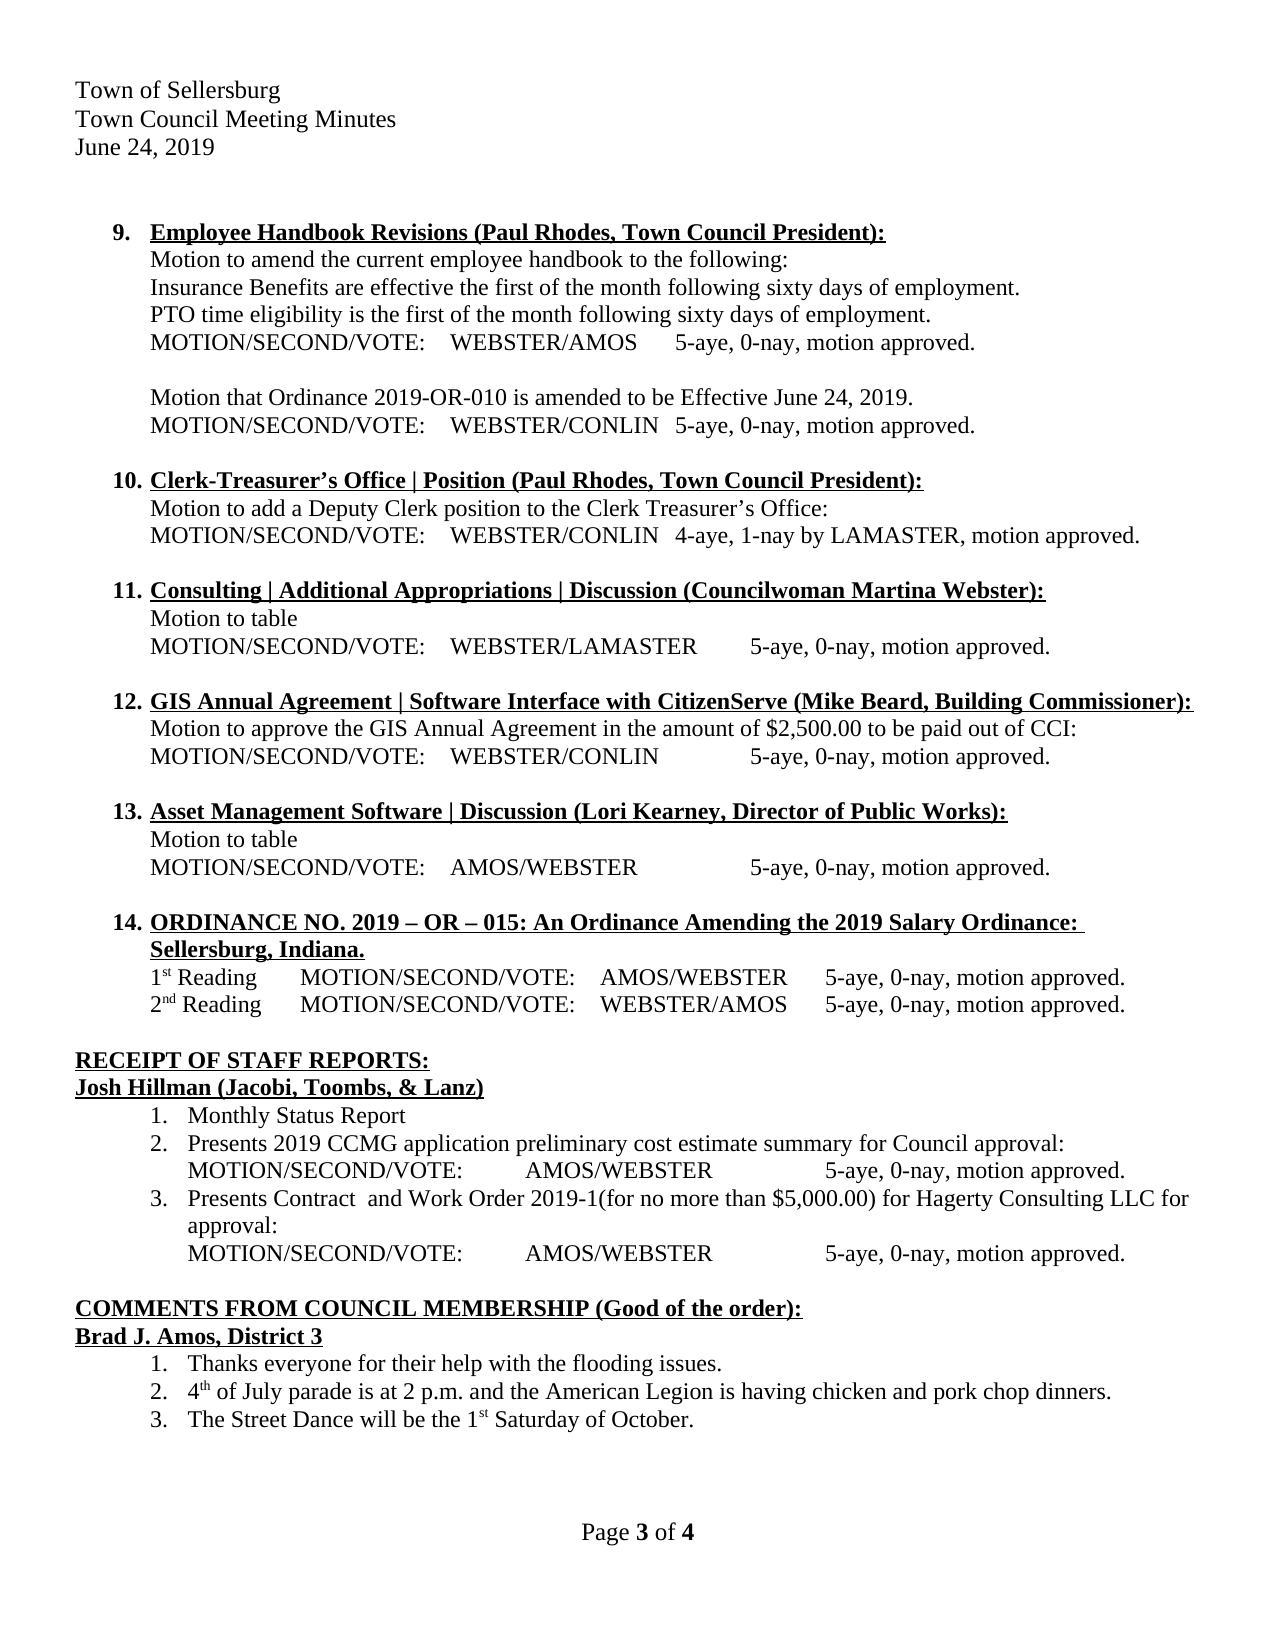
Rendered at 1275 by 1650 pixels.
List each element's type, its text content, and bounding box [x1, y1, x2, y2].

list MOTION/SECOND/VOTE: WEBSTER/CONLIN 5-aye, 0-nay, motion approved. [150, 742, 1200, 770]
text Brad J. Amos, District 3 [75, 1322, 1200, 1349]
list Motion to add a Deputy Clerk position to the Clerk Treasurer’s Office: [150, 494, 1200, 521]
list Asset Management Software | Discussion (Lori Kearney, Director of Public Works): [112, 797, 1200, 825]
list MOTION/SECOND/VOTE: WEBSTER/AMOS 5-aye, 0-nay, motion approved. [150, 328, 1200, 356]
list MOTION/SECOND/VOTE: WEBSTER/CONLIN 5-aye, 0-nay, motion approved. [150, 411, 1200, 438]
text 2nd Reading MOTION/SECOND/VOTE: WEBSTER/AMOS 5-aye, 0-nay, motion approved. [150, 991, 1200, 1018]
list Insurance Benefits are effective the first of the month following sixty days of employment. [150, 273, 1200, 300]
list Clerk-Treasurer’s Office | Position (Paul Rhodes, Town Council President): [112, 466, 1200, 494]
list MOTION/SECOND/VOTE: WEBSTER/LAMASTER 5-aye, 0-nay, motion approved. [150, 632, 1200, 659]
list Thanks everyone for their help with the flooding issues. [150, 1349, 1200, 1377]
list Motion that Ordinance 2019-OR-010 is amended to be Effective June 24, 2019. [150, 383, 1200, 411]
list PTO time eligibility is the first of the month following sixty days of employment. [150, 300, 1200, 328]
list 4th of July parade is at 2 p.m. and the American Legion is having chicken and pork chop dinners. [150, 1377, 1200, 1404]
text COMMENTS FROM COUNCIL MEMBERSHIP (Good of the order): [75, 1294, 1200, 1322]
text Josh Hillman (Jacobi, Toombs, & Lanz) [75, 1073, 1200, 1101]
list Monthly Status Report [150, 1101, 1200, 1128]
text RECEIPT OF STAFF REPORTS: [75, 1046, 1200, 1073]
list Motion to amend the current employee handbook to the following: [150, 245, 1200, 273]
list The Street Dance will be the 1st Saturday of October. [150, 1404, 1200, 1432]
list MOTION/SECOND/VOTE: AMOS/WEBSTER 5-aye, 0-nay, motion approved. [150, 852, 1200, 880]
list Consulting | Additional Appropriations | Discussion (Councilwoman Martina Webster): [112, 576, 1200, 604]
list MOTION/SECOND/VOTE: AMOS/WEBSTER 5-aye, 0-nay, motion approved. [187, 1239, 1200, 1267]
list MOTION/SECOND/VOTE: WEBSTER/CONLIN 4-aye, 1-nay by LAMASTER, motion approved. [150, 521, 1200, 549]
list Motion to table [150, 604, 1200, 632]
list GIS Annual Agreement | Software Interface with CitizenServe (Mike Beard, Building Commissioner): [112, 687, 1200, 714]
list MOTION/SECOND/VOTE: AMOS/WEBSTER 5-aye, 0-nay, motion approved. [187, 1156, 1200, 1184]
list Presents 2019 CCMG application preliminary cost estimate summary for Council approval: [150, 1128, 1200, 1156]
text 1st Reading MOTION/SECOND/VOTE: AMOS/WEBSTER 5-aye, 0-nay, motion approved. [150, 963, 1200, 991]
list ORDINANCE NO. 2019 – OR – 015: An Ordinance Amending the 2019 Salary Ordinance: Sellersburg, Indiana. [112, 908, 1200, 963]
list Presents Contract and Work Order 2019-1(for no more than $5,000.00) for Hagerty Consulting LLC for approval: [150, 1184, 1200, 1239]
list Motion to approve the GIS Annual Agreement in the amount of $2,500.00 to be paid out of CCI: [150, 714, 1200, 742]
list Employee Handbook Revisions (Paul Rhodes, Town Council President): [112, 218, 1200, 245]
list Motion to table [150, 825, 1200, 852]
